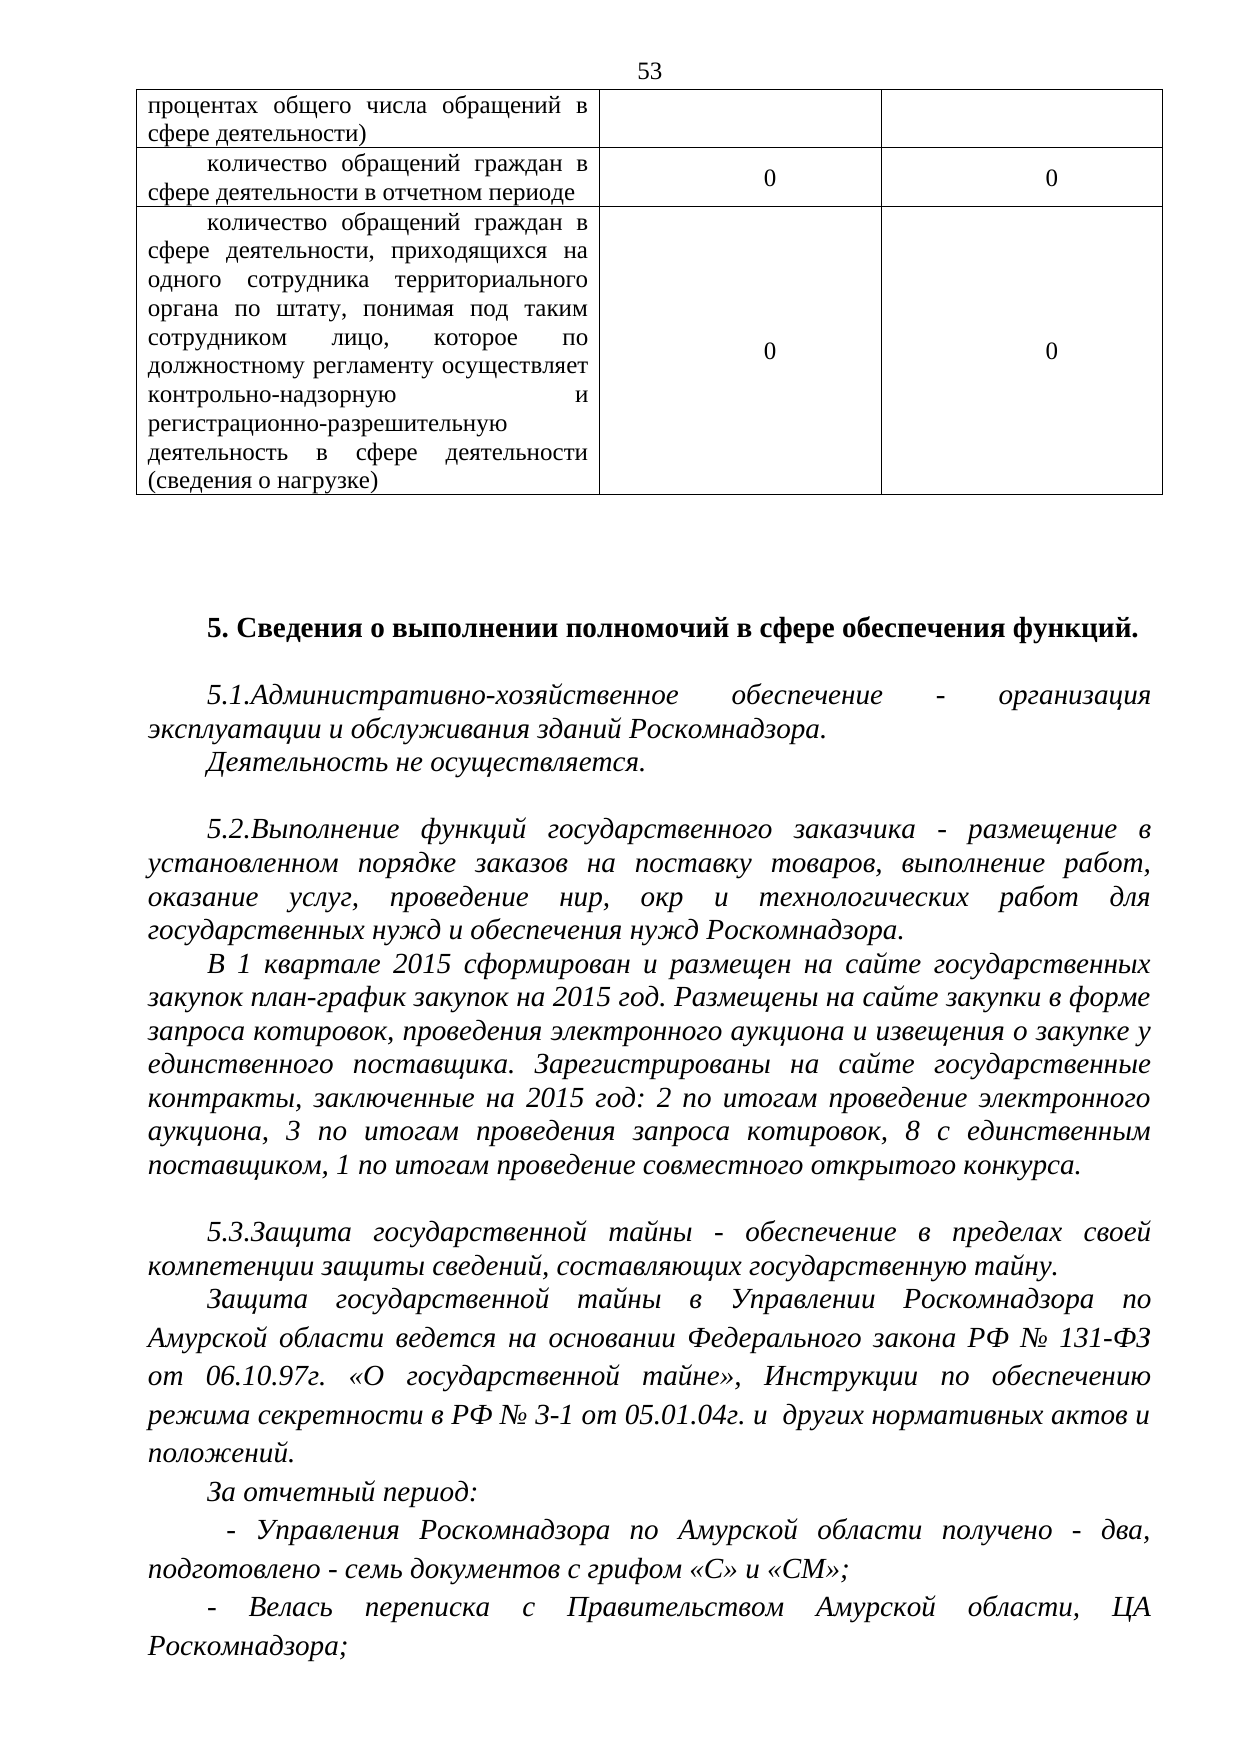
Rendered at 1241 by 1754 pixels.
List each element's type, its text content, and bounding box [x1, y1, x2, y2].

table_cell 0 [882, 90, 1162, 147]
text 5.3.Защита государственной тайны - обеспечение в пределах своей компетенции защиты сведений, составляющих государственную тайну. [148, 1214, 1152, 1281]
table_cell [137, 90, 599, 147]
table_cell 0 [882, 148, 1162, 206]
table_cell 0 [600, 207, 881, 494]
table_cell количество обращений граждан в сфере деятельности, приходящихся на одного сотрудника территориального органа по штату, понимая под таким сотрудником лицо, которое по должностному регламенту осуществляет контрольно-надзорную и регистрационно-разрешительную деятельность в сфере деятельности (сведения о нагрузке) [137, 207, 599, 494]
text 5.2.Выполнение функций государственного заказчика - размещение в установленном порядке заказов на поставку товаров, выполнение работ, оказание услуг, проведение нир, окр и технологических работ для государственных нужд и обеспечения нужд Роскомнадзора. [148, 812, 1152, 946]
text 5.1.Административно-хозяйственное обеспечение - организация эксплуатации и обслуживания зданий Роскомнадзора. [148, 677, 1152, 744]
table_cell количество обращений граждан в сфере деятельности в отчетном периоде [137, 148, 599, 206]
text - Велась переписка с Правительством Амурской области, ЦА Роскомнадзора; [148, 1589, 1152, 1662]
table_cell 0 [882, 207, 1162, 494]
text В 1 квартале 2015 сформирован и размещен на сайте государственных закупок план-график закупок на 2015 год. Размещены на сайте закупки в форме запроса котировок, проведения электронного аукциона и извещения о закупке у единственного поставщика. Зарегистрированы на сайте государственные контракты, заключенные на 2015 год: 2 по итогам проведение электронного аукциона, 3 по итогам проведения запроса котировок, 8 с единственным поставщиком, 1 по итогам проведение совместного открытого конкурса. [148, 946, 1152, 1181]
text За отчетный период: [148, 1474, 1152, 1507]
text - Управления Роскомнадзора по Амурской области получено - два, подготовлено - семь документов с грифом «С» и «СМ»; [148, 1512, 1152, 1584]
text Защита государственной тайны в Управлении Роскомнадзора по Амурской области ведется на основании Федерального закона РФ № 131-ФЗ от 06.10.97г. «О государственной тайне», Инструкции по обеспечению режима секретности в РФ № 3-1 от 05.01.04г. и других нормативных актов и положений. [148, 1281, 1152, 1469]
table_cell 0 [600, 148, 881, 206]
text 5. Сведения о выполнении полномочий в сфере обеспечения функций. [148, 610, 1152, 644]
table_cell 0 [600, 90, 881, 147]
text Деятельность не осуществляется. [148, 744, 1152, 778]
